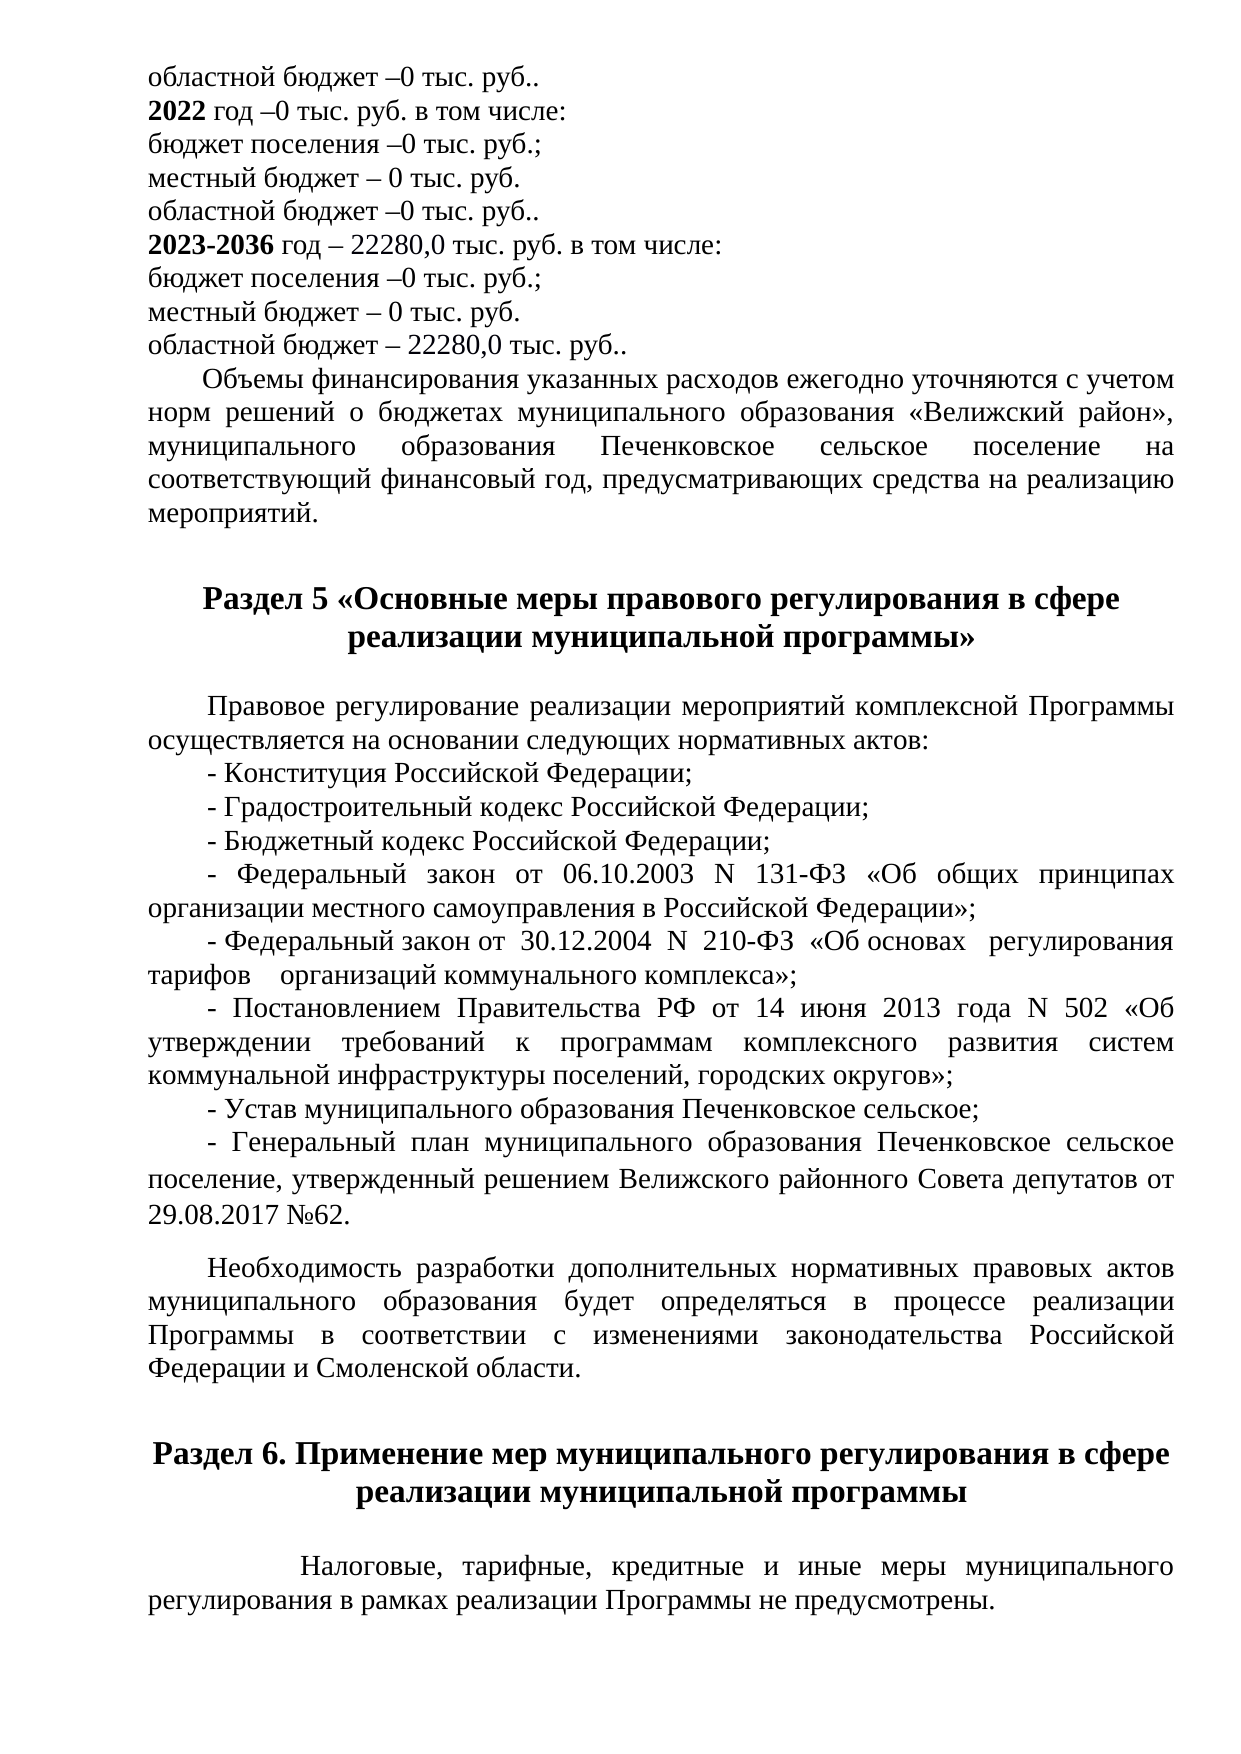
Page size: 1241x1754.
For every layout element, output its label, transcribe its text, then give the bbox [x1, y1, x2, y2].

text - Генеральный план муниципального образования Печенковское сельское поселение, утвержденный решением Велижского районного Совета депутатов от 29.08.2017 №62. [148, 1124, 1175, 1230]
text - Градостроительный кодекс Российской Федерации; [148, 789, 1175, 823]
text - Федеральный закон от 06.10.2003 N 131-ФЗ «Об общих принципах организации местного самоуправления в Российской Федерации»; [148, 856, 1175, 923]
text Правовое регулирование реализации мероприятий комплексной Программы осуществляется на основании следующих нормативных актов: [148, 688, 1175, 756]
text 2022 год –0 тыс. руб. в том числе: [148, 93, 1175, 126]
text 2023-2036 год – 22280,0 тыс. руб. в том числе: [148, 227, 1175, 260]
text Необходимость разработки дополнительных нормативных правовых актов муниципального образования будет определяться в процессе реализации Программы в соответствии с изменениями законодательства Российской Федерации и Смоленской области. [148, 1250, 1175, 1384]
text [148, 126, 1175, 160]
text - Конституция Российской Федерации; [148, 756, 1175, 789]
text бюджет поселения –0 тыс. руб.; [148, 260, 1175, 294]
text - Бюджетный кодекс Российской Федерации; [148, 823, 1175, 856]
text областной бюджет –0 тыс. руб.. [148, 59, 1175, 93]
text - Устав муниципального образования Печенковское сельское; [148, 1091, 1175, 1124]
text Раздел 5 «Основные меры правового регулирования в сфере реализации муниципальной программы» [148, 578, 1175, 655]
text областной бюджет –0 тыс. руб.. [148, 193, 1175, 227]
text - Федеральный закон от 30.12.2004 N 210-ФЗ «Об основах регулирования тарифов организаций коммунального комплекса»; [148, 923, 1175, 990]
text Объемы финансирования указанных расходов ежегодно уточняются с учетом норм решений о бюджетах муниципального образования «Велижский район», муниципального образования Печенковское сельское поселение на соответствующий финансовый год, предусматривающих средства на реализацию мероприятий. [148, 361, 1175, 529]
text областной бюджет – 22280,0 тыс. руб.. [148, 327, 1175, 361]
text местный бюджет – 0 тыс. руб. [148, 160, 1175, 193]
text Раздел 6. Применение мер муниципального регулирования в сфере реализации муниципальной программы [148, 1433, 1175, 1510]
text Налоговые, тарифные, кредитные и иные меры муниципального регулирования в рамках реализации Программы не предусмотрены. [148, 1548, 1175, 1616]
text - Постановлением Правительства РФ от 14 июня 2013 года N 502 «Об утверждении требований к программам комплексного развития систем коммунальной инфраструктуры поселений, городских округов»; [148, 990, 1175, 1091]
text местный бюджет – 0 тыс. руб. [148, 294, 1175, 327]
